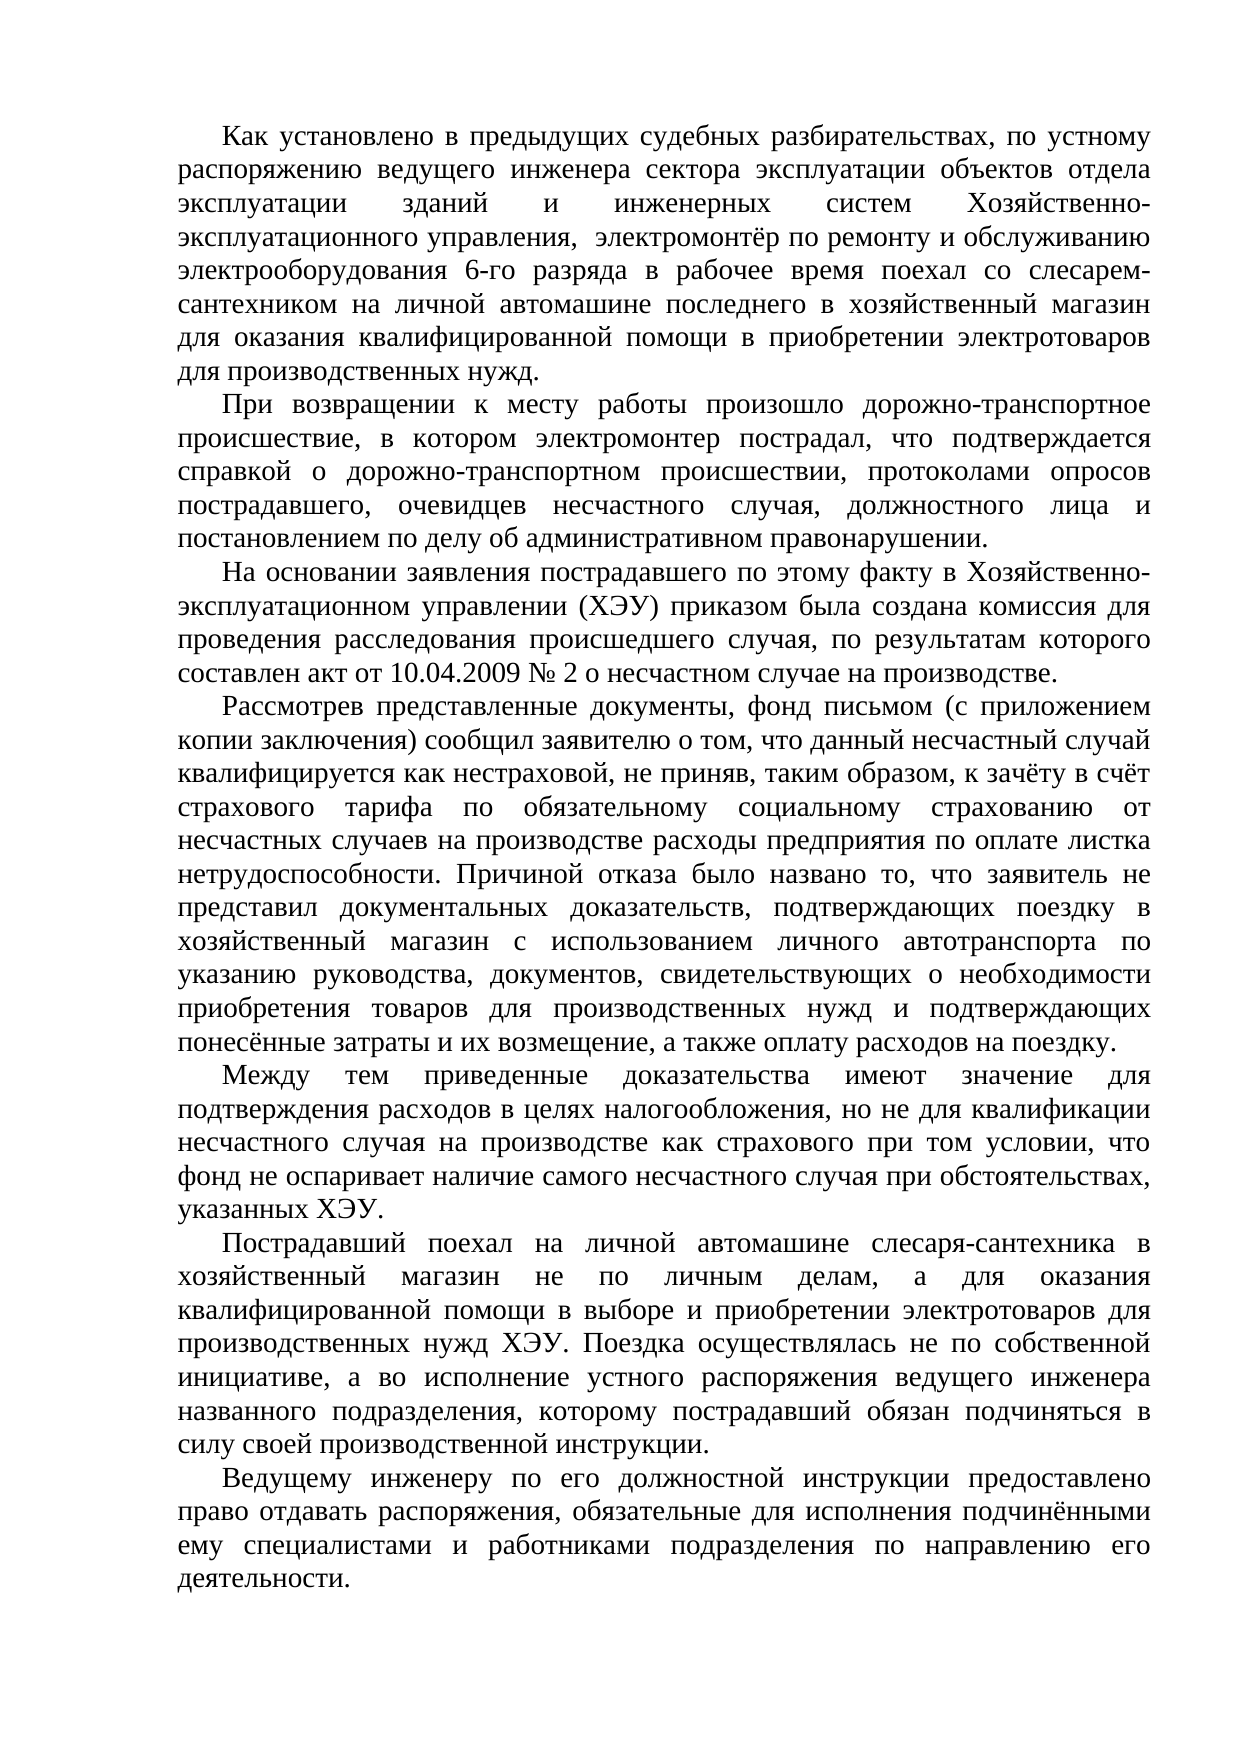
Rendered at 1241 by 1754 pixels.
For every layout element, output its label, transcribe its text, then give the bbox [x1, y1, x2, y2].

text Пострадавший поехал на личной автомашине слесаря-сантехника в хозяйственный магазин не по личным делам, а для оказания квалифицированной помощи в выборе и приобретении электротоваров для производственных нужд ХЭУ. Поездка осуществлялась не по собственной инициативе, а во исполнение устного распоряжения ведущего инженера названного подразделения, которому пострадавший обязан подчиняться в силу своей производственной инструкции. [177, 1225, 1152, 1460]
text Между тем приведенные доказательства имеют значение для подтверждения расходов в целях налогообложения, но не для квалификации несчастного случая на производстве как страхового при том условии, что фонд не оспаривает наличие самого несчастного случая при обстоятельствах, указанных ХЭУ. [177, 1057, 1152, 1225]
text Как установлено в предыдущих судебных разбирательствах, по устному распоряжению ведущего инженера сектора эксплуатации объектов отдела эксплуатации зданий и инженерных систем Хозяйственно-эксплуатационного управления, электромонтёр по ремонту и обслуживанию электрооборудования 6-го разряда в рабочее время поехал со слесарем-сантехником на личной автомашине последнего в хозяйственный магазин для оказания квалифицированной помощи в приобретении электротоваров для производственных нужд. [177, 118, 1152, 386]
text При возвращении к месту работы произошло дорожно-транспортное происшествие, в котором электромонтер пострадал, что подтверждается справкой о дорожно-транспортном происшествии, протоколами опросов пострадавшего, очевидцев несчастного случая, должностного лица и постановлением по делу об административном правонарушении. [177, 386, 1152, 554]
text Ведущему инженеру по его должностной инструкции предоставлено право отдавать распоряжения, обязательные для исполнения подчинёнными ему специалистами и работниками подразделения по направлению его деятельности. [177, 1460, 1152, 1594]
text Рассмотрев представленные документы, фонд письмом (с приложением копии заключения) сообщил заявителю о том, что данный несчастный случай квалифицируется как нестраховой, не приняв, таким образом, к зачёту в счёт страхового тарифа по обязательному социальному страхованию от несчастных случаев на производстве расходы предприятия по оплате листка нетрудоспособности. Причиной отказа было названо то, что заявитель не представил документальных доказательств, подтверждающих поездку в хозяйственный магазин с использованием личного автотранспорта по указанию руководства, документов, свидетельствующих о необходимости приобретения товаров для производственных нужд и подтверждающих понесённые затраты и их возмещение, а также оплату расходов на поездку. [177, 688, 1152, 1057]
text На основании заявления пострадавшего по этому факту в Хозяйственно-эксплуатационном управлении (ХЭУ) приказом была создана комиссия для проведения расследования происшедшего случая, по результатам которого составлен акт от 10.04.2009 № 2 о несчастном случае на производстве. [177, 554, 1152, 688]
